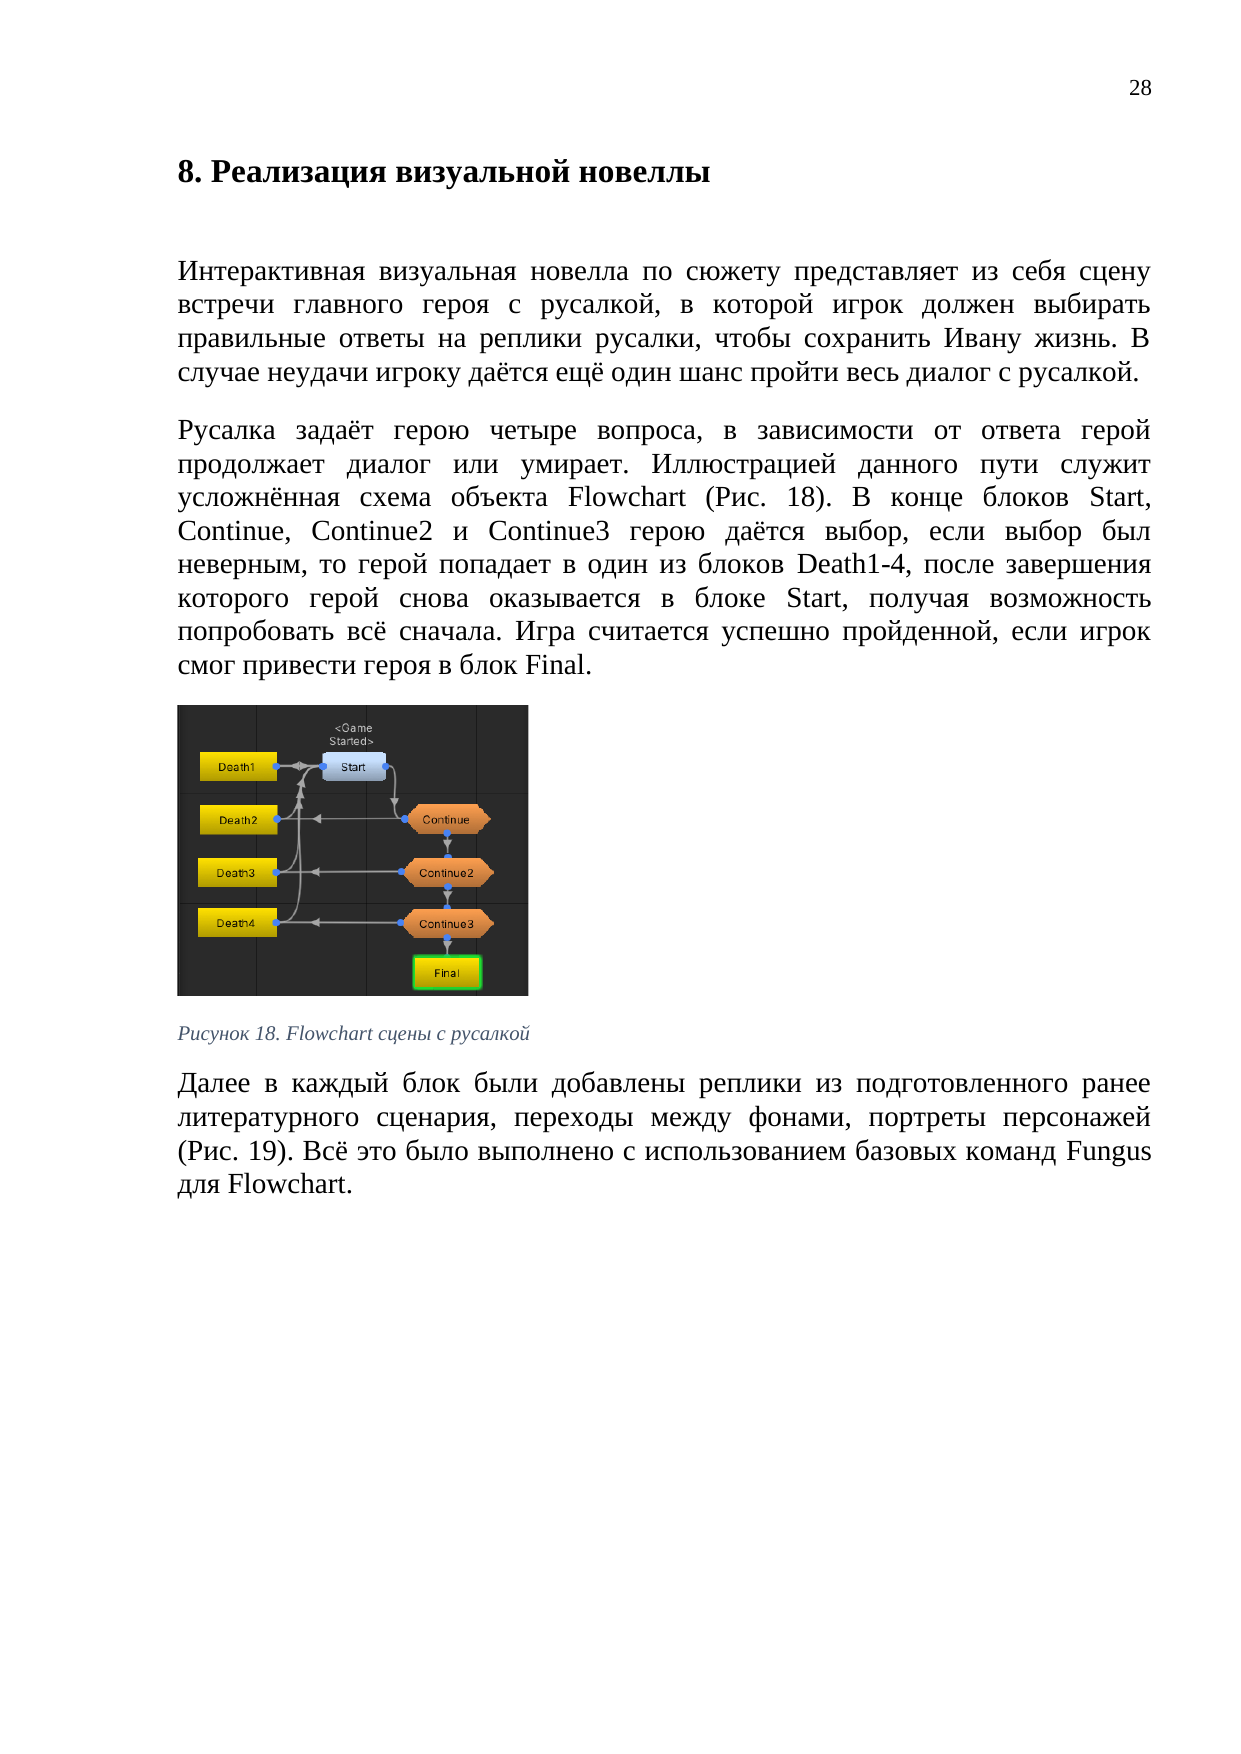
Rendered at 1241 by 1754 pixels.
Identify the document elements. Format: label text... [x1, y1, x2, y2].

text Далее в каждый блок были добавлены реплики из подготовленного ранее литературного сценария, переходы между фонами, портреты персонажей (Рис. 19). Всё это было выполнено с использованием базовых команд Fungus для Flowchart. [177, 1066, 1152, 1200]
picture [177, 705, 529, 996]
text Русалка задаёт герою четыре вопроса, в зависимости от ответа герой продолжает диалог или умирает. Иллюстрацией данного пути служит усложнённая схема объекта Flowchart (Рис. 18). В конце блоков Start, Continue, Continue2 и Continue3 герою даётся выбор, если выбор был неверным, то герой попадает в один из блоков Death1-4, после завершения которого герой снова оказывается в блоке Start, получая возможность попробовать всё сначала. Игра считается успешно пройденной, если игрок смог привести героя в блок Final. [177, 412, 1152, 681]
text Интерактивная визуальная новелла по сюжету представляет из себя сцену встречи главного героя с русалкой, в которой игрок должен выбирать правильные ответы на реплики русалки, чтобы сохранить Ивану жизнь. В случае неудачи игроку даётся ещё один шанс пройти весь диалог с русалкой. [177, 253, 1152, 387]
subtitle 8. Реализация визуальной новеллы [177, 151, 1152, 190]
text Рисунок 18. Flowchart сцены с русалкой [177, 1021, 1152, 1045]
